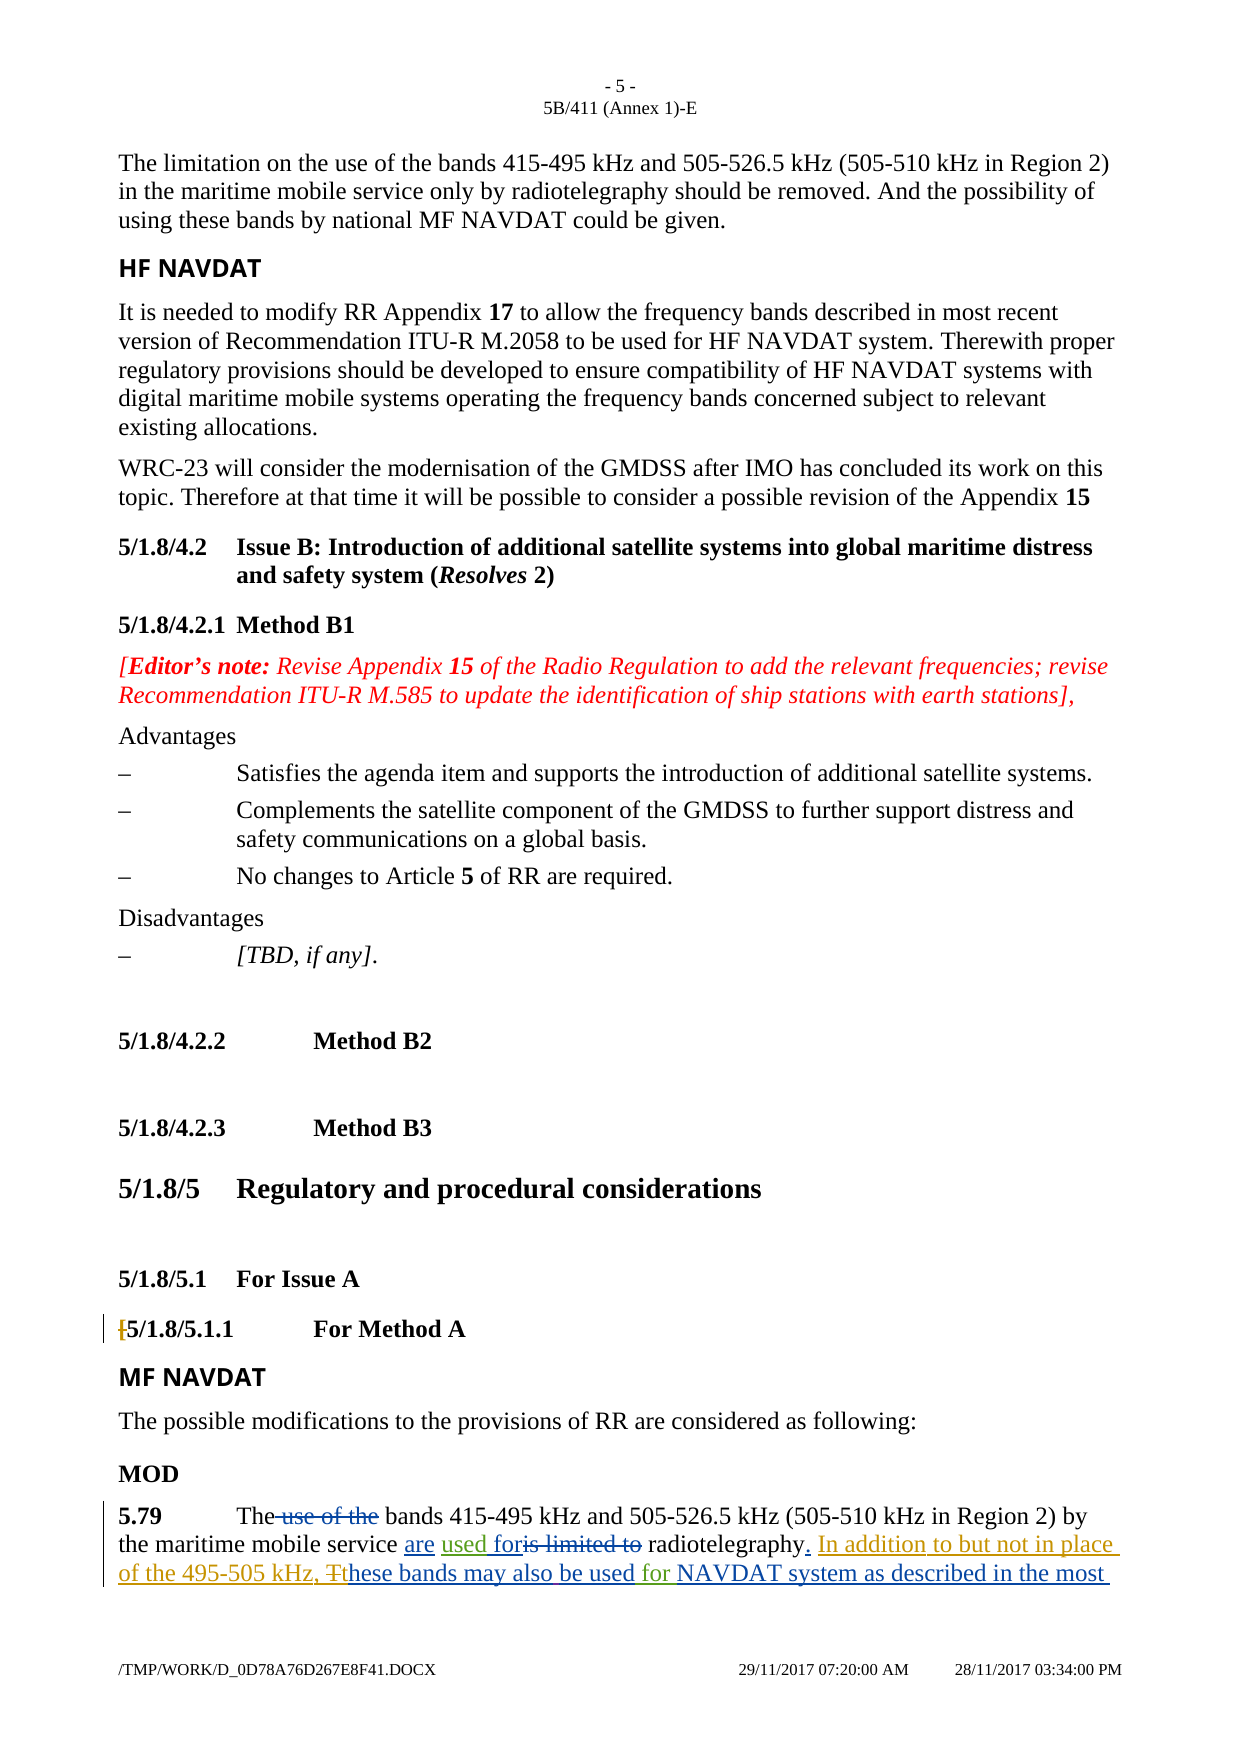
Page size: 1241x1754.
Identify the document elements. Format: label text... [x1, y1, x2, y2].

text – [TBD, if any]. [118, 940, 1122, 968]
subtitle 5/1.8/5 Regulatory and procedural considerations [118, 1171, 1122, 1204]
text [118, 1501, 1122, 1587]
text – No changes to Article 5 of RR are required. [118, 861, 1122, 890]
text – Complements the satellite component of the GMDSS to further support distress and safety communications on a global basis. [118, 796, 1122, 853]
subtitle MF NAVDAT [118, 1359, 1122, 1393]
subtitle 5/1.8/5.1 For Issue A [118, 1264, 1122, 1293]
subtitle 5/1.8/4.2.1 Method B1 [118, 610, 1122, 639]
text [Editor’s note: Revise Appendix 15 of the Radio Regulation to add the relevant frequencies; revise Recommendation ITU-R M.585 to update the identification of ship stations with earth stations], [118, 651, 1122, 709]
text WRC-23 will consider the modernisation of the GMDSS after IMO has concluded its work on this topic. Therefore at that time it will be possible to consider a possible revision of the Appendix 15 [118, 453, 1122, 511]
text It is needed to modify RR Appendix 17 to allow the frequency bands described in most recent version of Recommendation ITU-R M.2058 to be used for HF NAVDAT system. Therewith proper regulatory provisions should be developed to ensure compatibility of HF NAVDAT systems with digital maritime mobile systems operating the frequency bands concerned subject to relevant existing allocations. [118, 297, 1122, 441]
subtitle 5/1.8/4.2 Issue B: Introduction of additional satellite systems into global maritime distress and safety system (Resolves 2) [118, 532, 1122, 589]
subtitle HF NAVDAT [118, 251, 1122, 285]
text The possible modifications to the provisions of RR are considered as following: [118, 1406, 1122, 1434]
text MOD [118, 1459, 1122, 1488]
subtitle 5/1.8/4.2.3 Method B3 [118, 1113, 1122, 1142]
text Disadvantages [118, 903, 1122, 931]
subtitle 5/1.8/5.1.1 For Method A [118, 1314, 1122, 1342]
text The limitation on the use of the bands 415-495 kHz and 505-526.5 kHz (505-510 kHz in Region 2) in the maritime mobile service only by radiotelegraphy should be removed. And the possibility of using these bands by national MF NAVDAT could be given. [118, 148, 1122, 234]
text – Satisfies the agenda item and supports the introduction of additional satellite systems. [118, 758, 1122, 787]
subtitle 5/1.8/4.2.2 Method B2 [118, 1026, 1122, 1055]
text Advantages [118, 721, 1122, 750]
